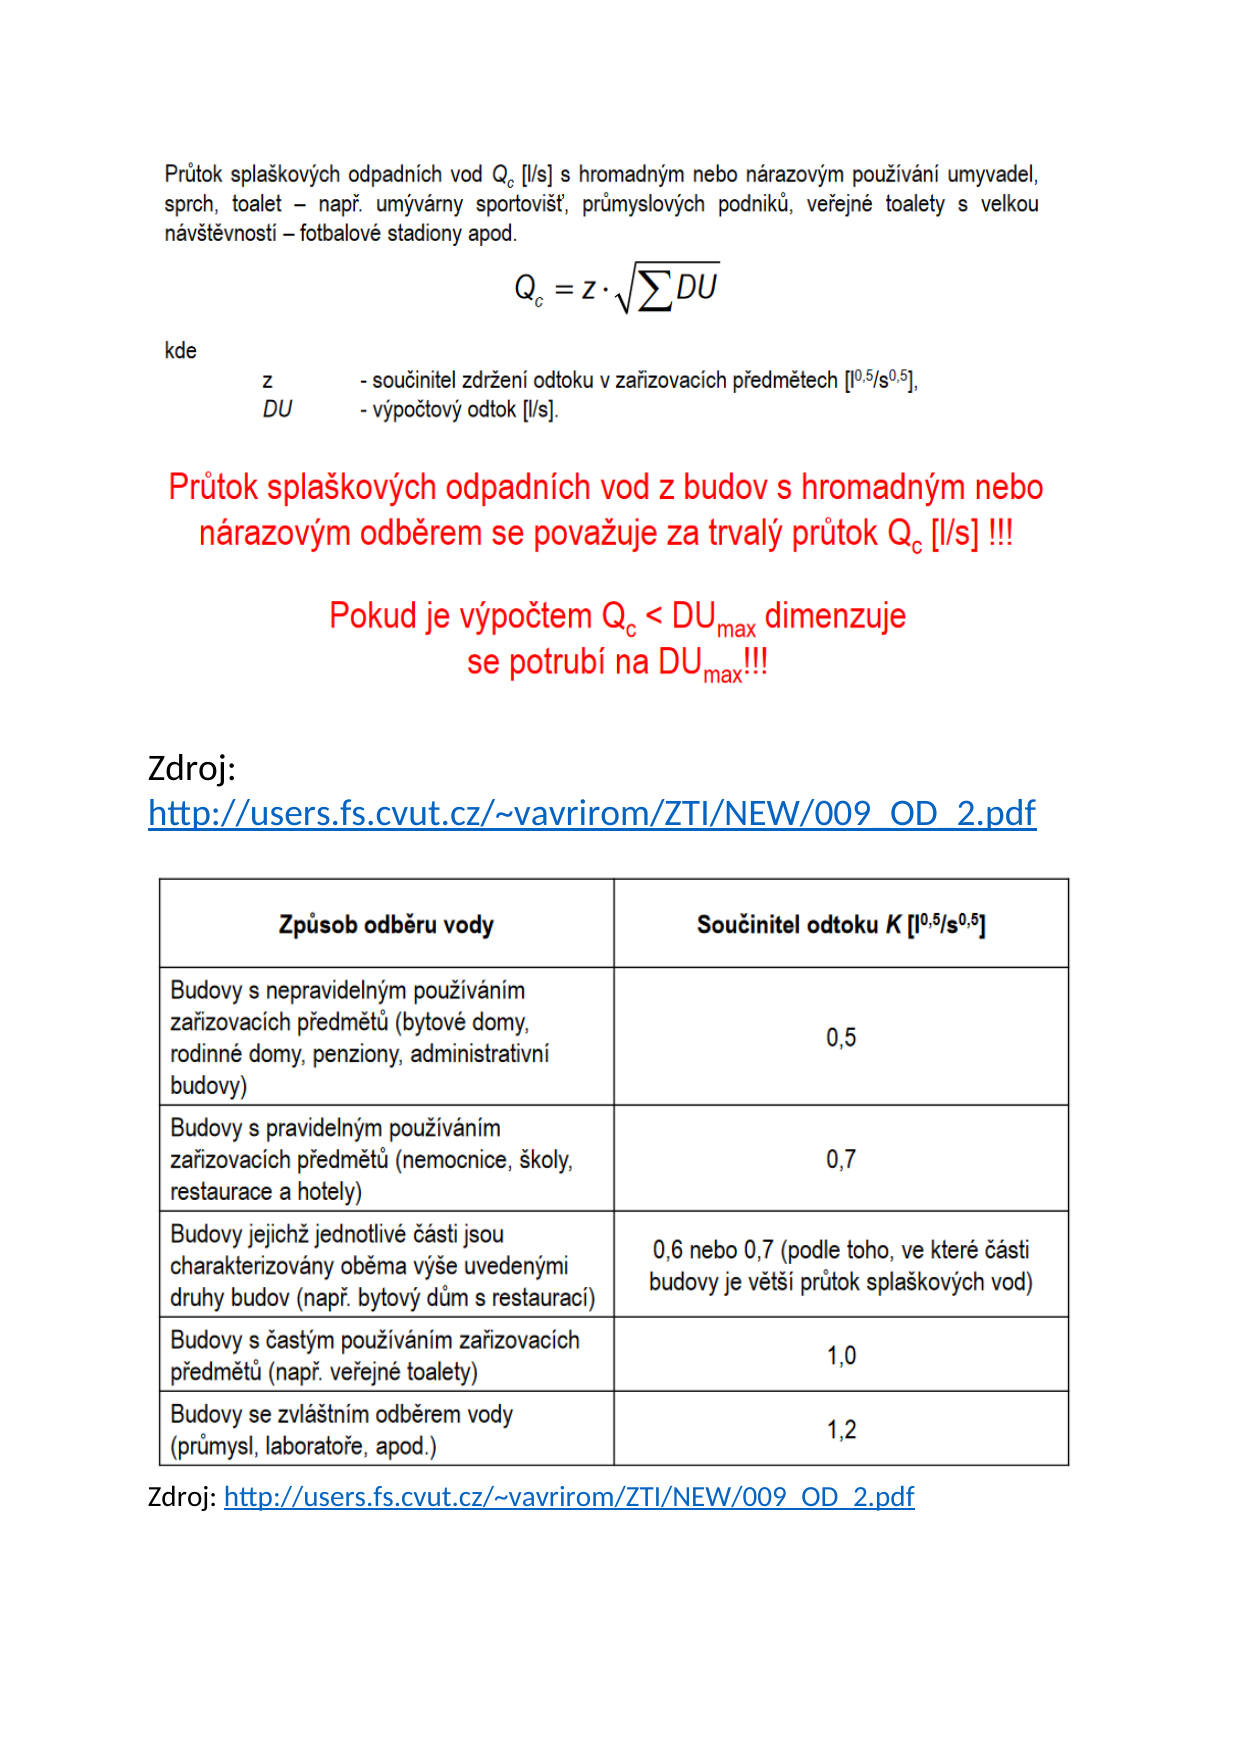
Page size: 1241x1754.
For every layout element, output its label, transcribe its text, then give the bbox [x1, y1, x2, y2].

text Zdroj: http://users.fs.cvut.cz/~vavrirom/ZTI/NEW/009_OD_2.pdf [148, 743, 1092, 835]
picture [147, 870, 1089, 1478]
text Zdroj: http://users.fs.cvut.cz/~vavrirom/ZTI/NEW/009_OD_2.pdf [148, 1478, 1092, 1514]
picture [147, 147, 1088, 698]
